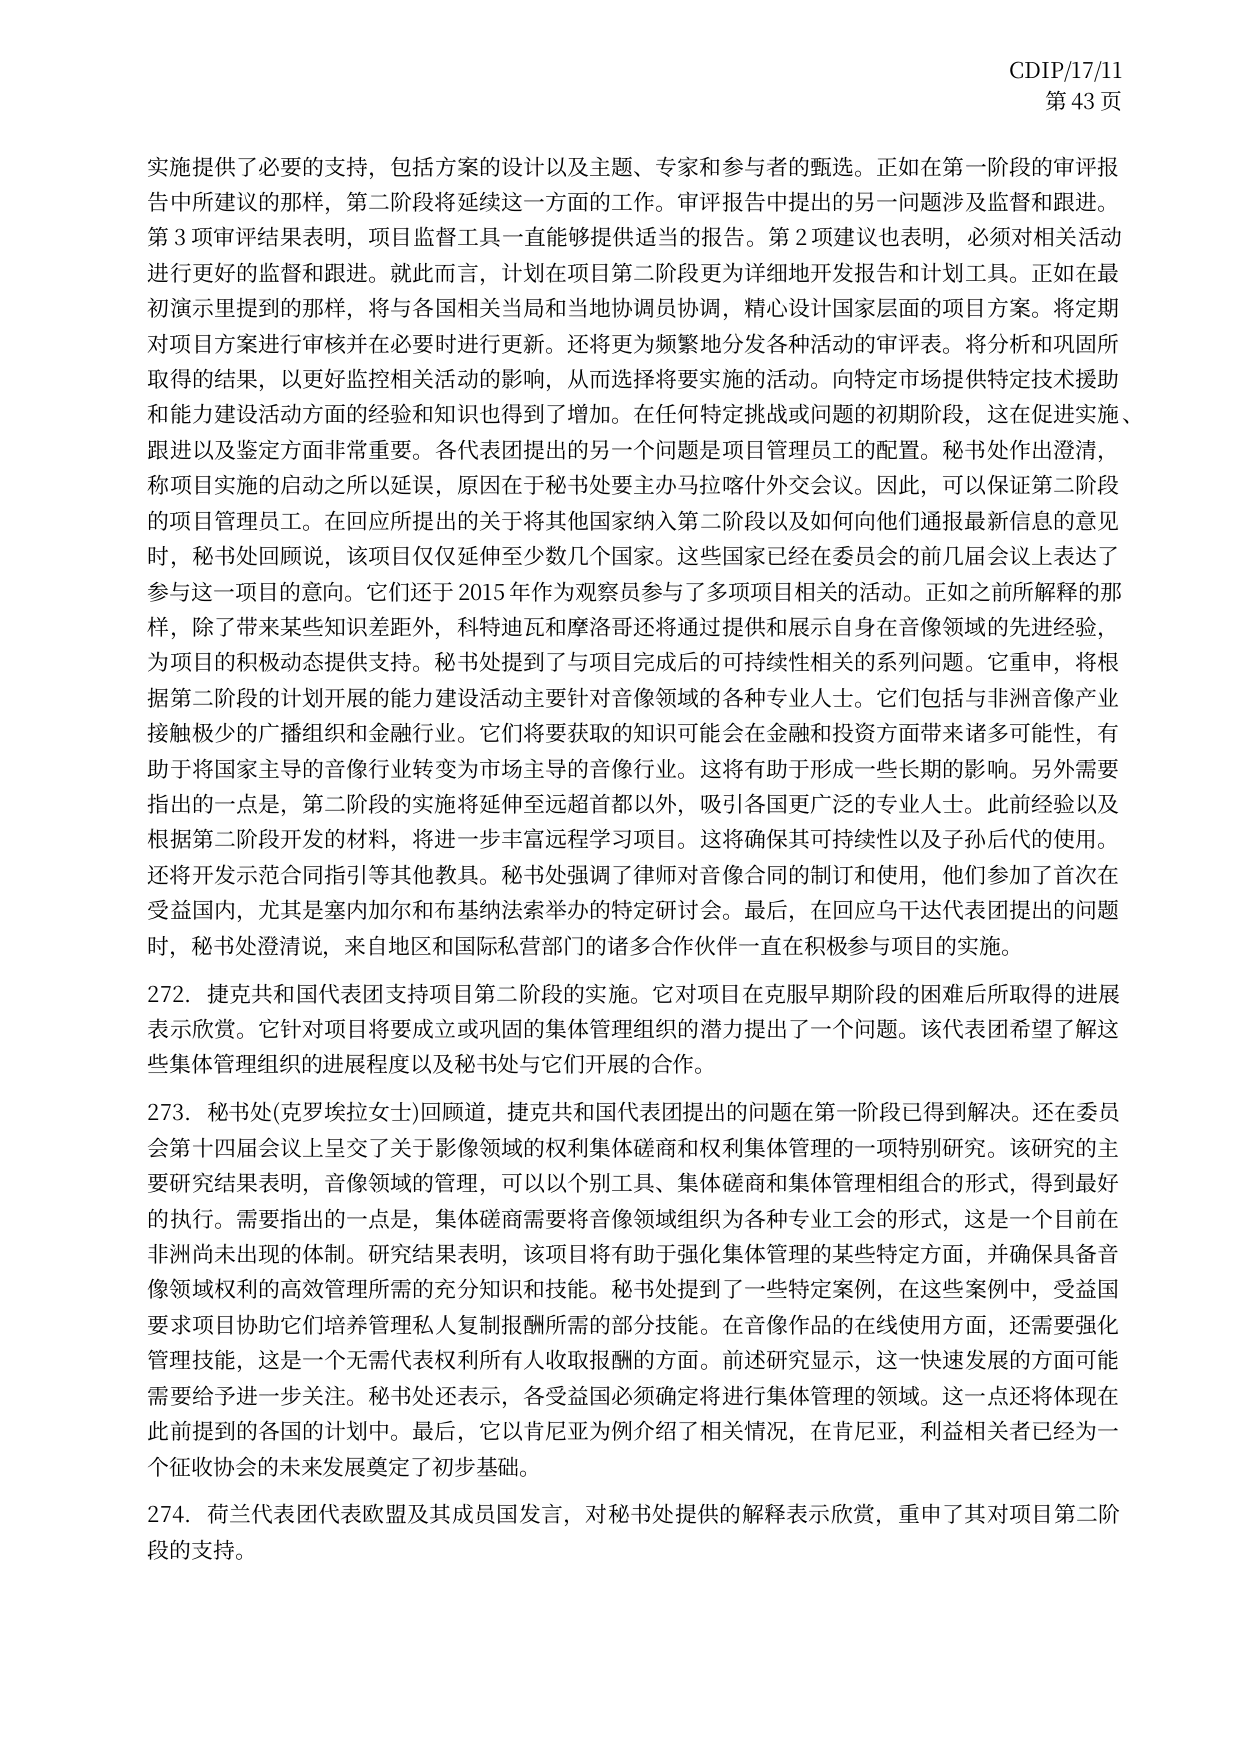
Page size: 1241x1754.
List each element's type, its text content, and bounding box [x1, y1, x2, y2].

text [148, 146, 1122, 960]
text . 捷克共和国代表团支持项目第二阶段的实施。它对项目在克服早期阶段的困难后所取得的进展表示欣赏。它针对项目将要成立或巩固的集体管理组织的潜力提出了一个问题。该代表团希望了解这些集体管理组织的进展程度以及秘书处与它们开展的合作。 [148, 973, 1122, 1079]
text . 秘书处(克罗埃拉女士)回顾道，捷克共和国代表团提出的问题在第一阶段已得到解决。还在委员会第十四届会议上呈交了关于影像领域的权利集体磋商和权利集体管理的一项特别研究。该研究的主要研究结果表明，音像领域的管理，可以以个别工具、集体磋商和集体管理相组合的形式，得到最好的执行。需要指出的一点是，集体磋商需要将音像领域组织为各种专业工会的形式，这是一个目前在非洲尚未出现的体制。研究结果表明，该项目将有助于强化集体管理的某些特定方面，并确保具备音像领域权利的高效管理所需的充分知识和技能。秘书处提到了一些特定案例，在这些案例中，受益国要求项目协助它们培养管理私人复制报酬所需的部分技能。在音像作品的在线使用方面，还需要强化管理技能，这是一个无需代表权利所有人收取报酬的方面。前述研究显示，这一快速发展的方面可能需要给予进一步关注。秘书处还表示，各受益国必须确定将进行集体管理的领域。这一点还将体现在此前提到的各国的计划中。最后，它以肯尼亚为例介绍了相关情况，在肯尼亚，利益相关者已经为一个征收协会的未来发展奠定了初步基础。 [148, 1092, 1122, 1481]
text . 荷兰代表团代表欧盟及其成员国发言，对秘书处提供的解释表示欣赏，重申了其对项目第二阶段的支持。 [148, 1494, 1122, 1564]
